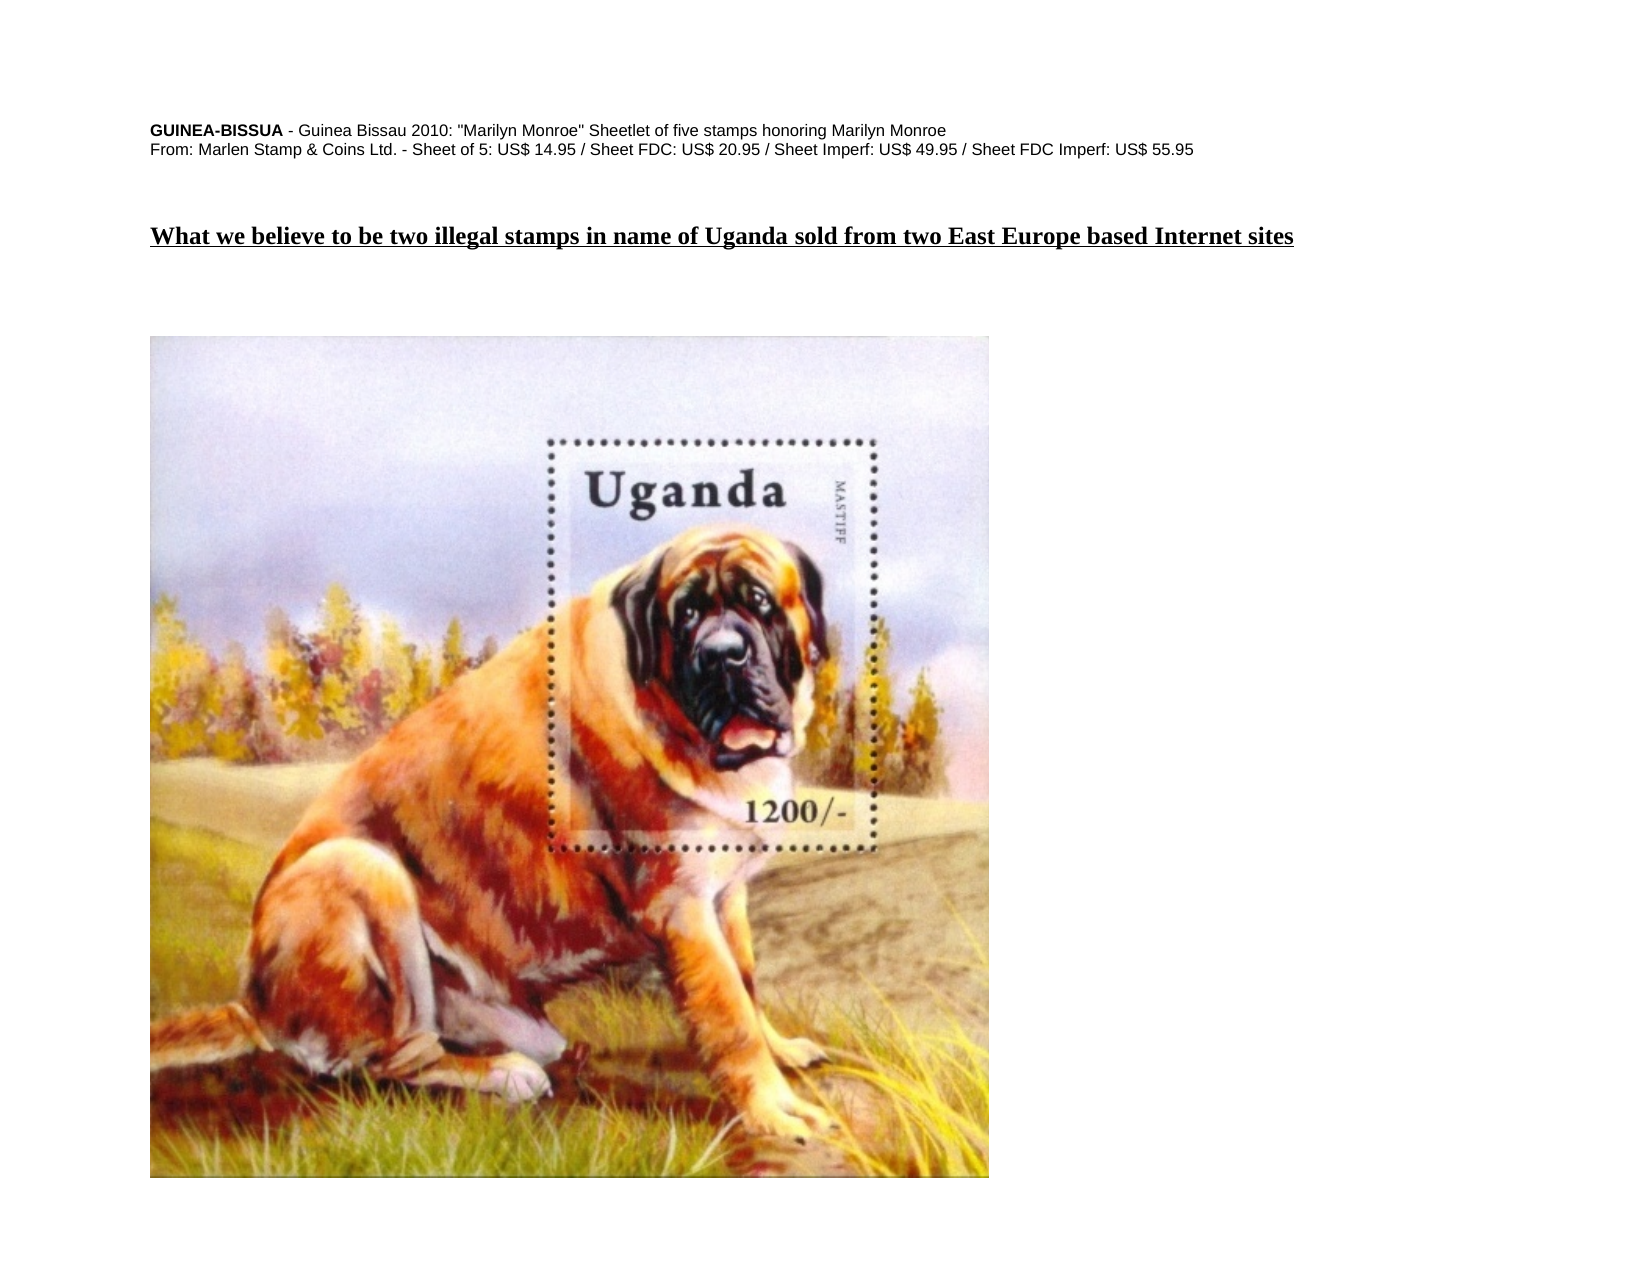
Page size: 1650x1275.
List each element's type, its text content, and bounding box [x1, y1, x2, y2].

picture [150, 336, 989, 1178]
text GUINEA-BISSUA - Guinea Bissau 2010: "Marilyn Monroe" Sheetlet of five stamps honoring Marilyn Monroe [150, 121, 1500, 140]
text From: Marlen Stamp & Coins Ltd. - Sheet of 5: US$ 14.95 / Sheet FDC: US$ 20.95 / Sheet Imperf: US$ 49.95 / Sheet FDC Imperf: US$ 55.95 [150, 140, 1500, 159]
text What we believe to be two illegal stamps in name of Uganda sold from two East Europe based Internet sites [150, 221, 1500, 249]
